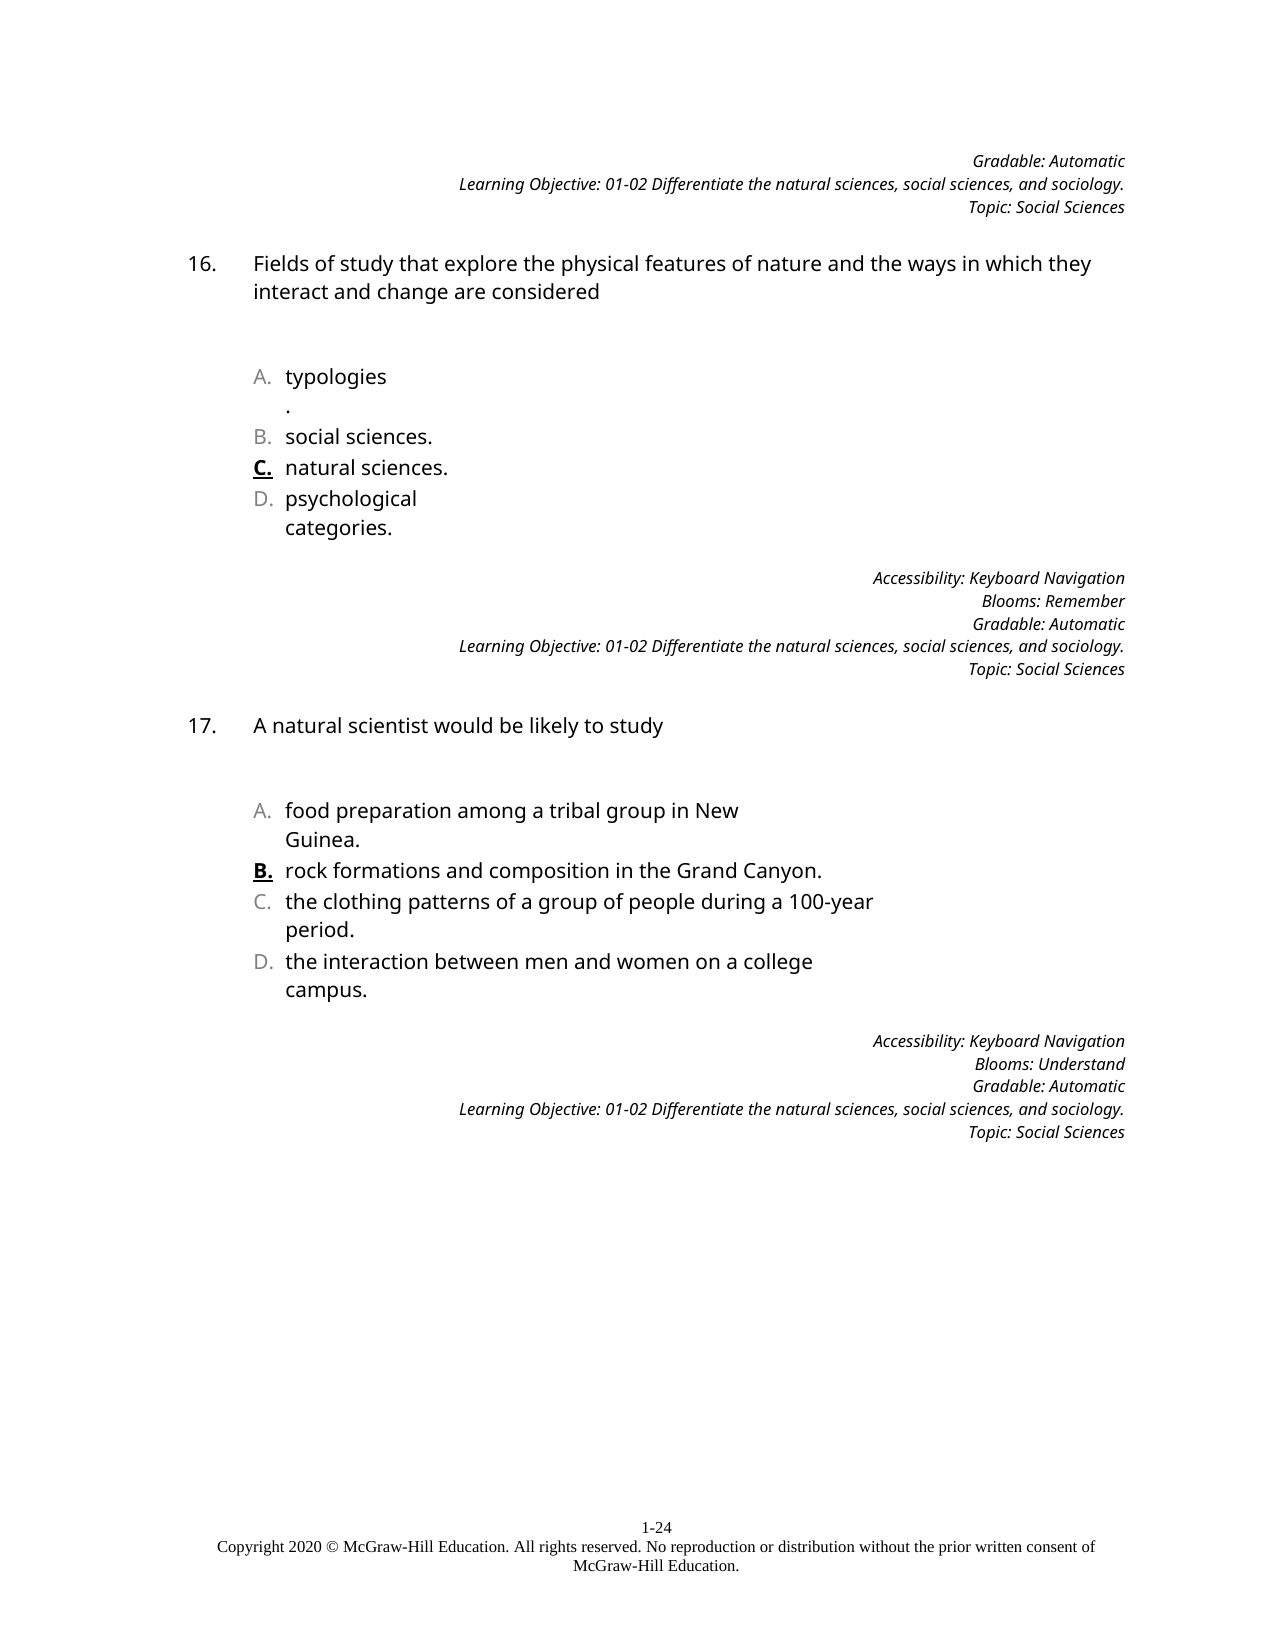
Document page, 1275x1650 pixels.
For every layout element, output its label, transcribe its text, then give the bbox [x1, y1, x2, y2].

table_header A natural scientist would be likely to study [253, 711, 1125, 1004]
table_header 17. [188, 711, 253, 1004]
table_header 16. [188, 249, 253, 541]
table_header Fields of study that explore the physical features of nature and the ways in which they interact and change are considered [253, 249, 1125, 541]
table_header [188, 150, 1125, 246]
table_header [188, 1029, 1125, 1171]
